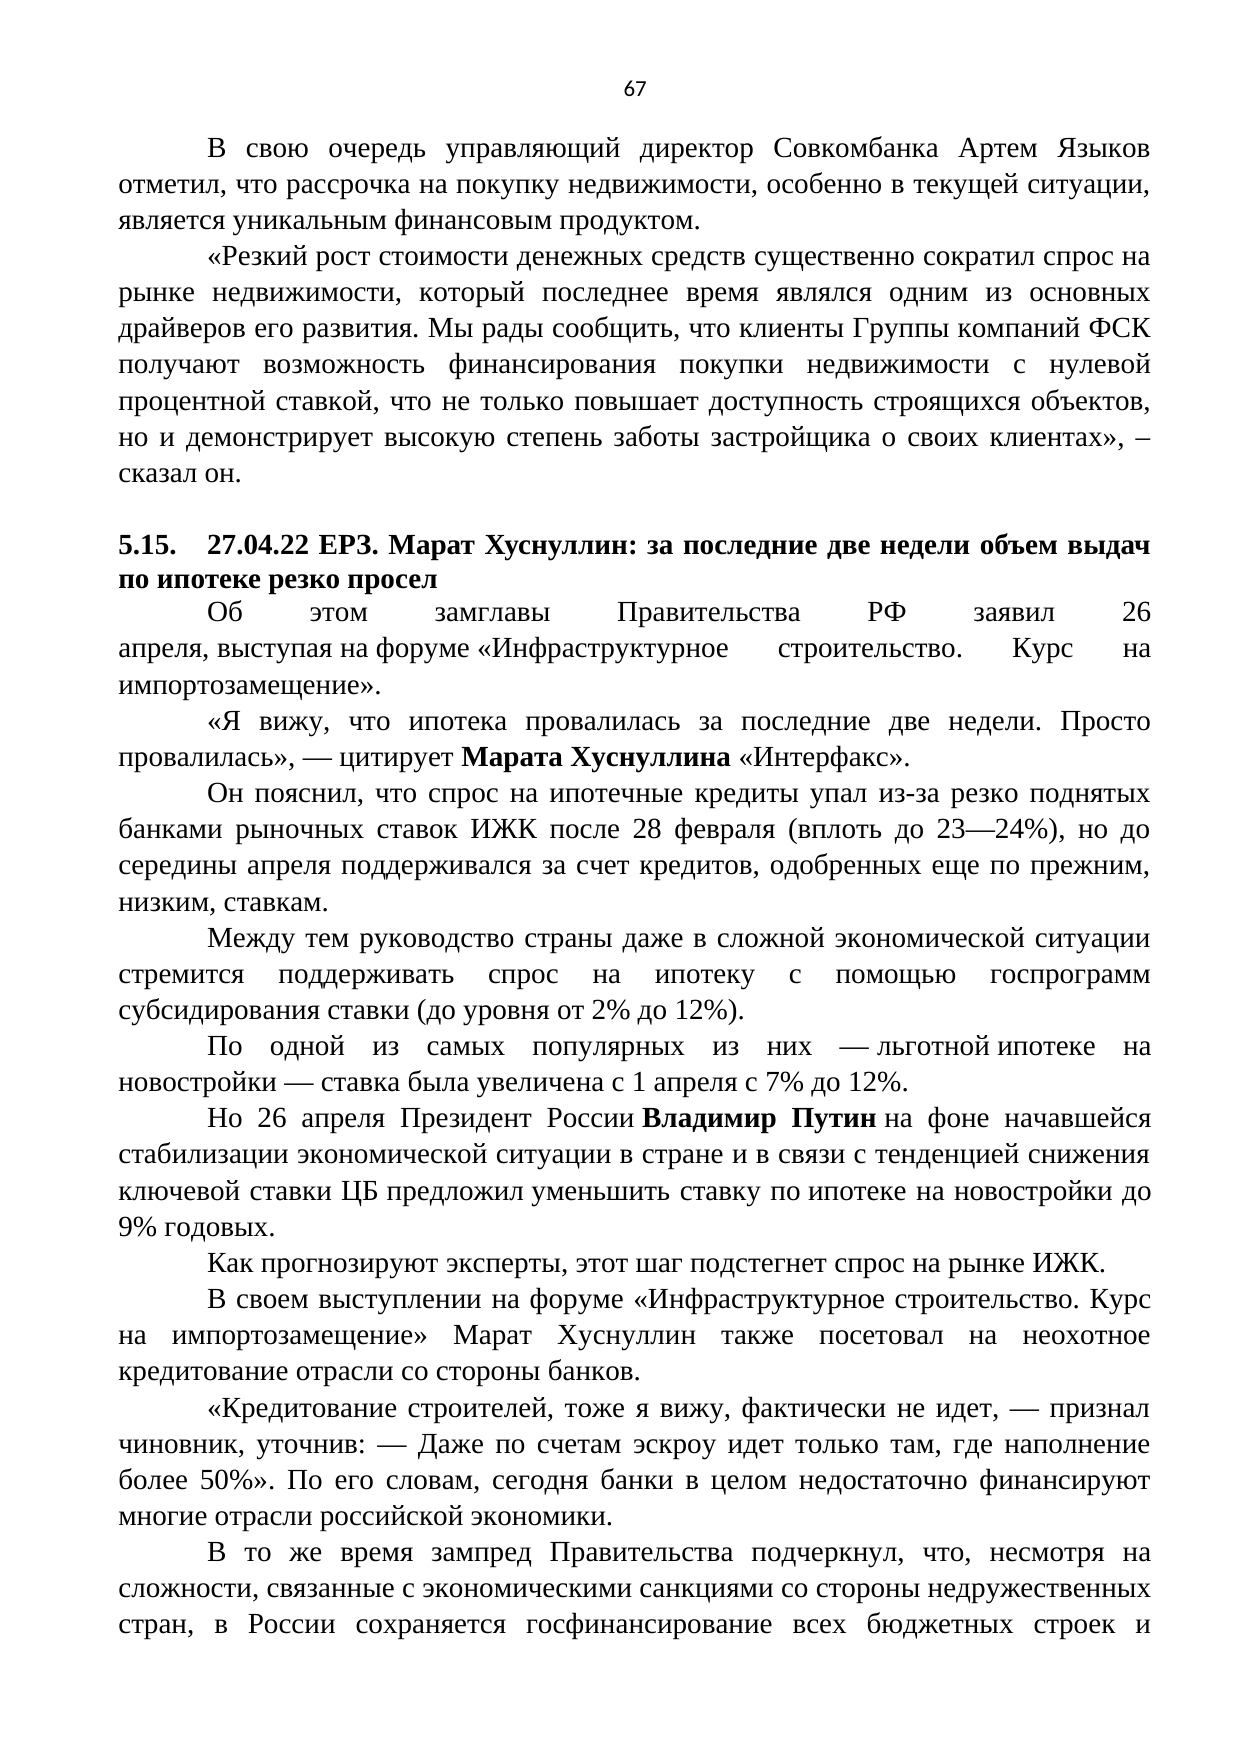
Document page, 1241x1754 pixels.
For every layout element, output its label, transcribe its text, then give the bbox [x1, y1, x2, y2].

text «Резкий рост стоимости денежных средств существенно сократил спрос на рынке недвижимости, который последнее время являлся одним из основных драйверов его развития. Мы рады сообщить, что клиенты Группы компаний ФСК получают возможность финансирования покупки недвижимости с нулевой процентной ставкой, что не только повышает доступность строящихся объектов, но и демонстрирует высокую степень заботы застройщика о своих клиентах», – сказал он. [118, 238, 1152, 489]
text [118, 1534, 1152, 1640]
text «Я вижу, что ипотека провалилась за последние две недели. Просто провалилась», — цитирует Марата Хуснуллина «Интерфакс». [118, 703, 1152, 773]
text Он пояснил, что спрос на ипотечные кредиты упал из-за резко поднятых банками рыночных ставок ИЖК после 28 февраля (вплоть до 23—24%), но до середины апреля поддерживался за счет кредитов, одобренных еще по прежним, низким, ставкам. [118, 775, 1152, 917]
text Но 26 апреля Президент России Владимир Путин на фоне начавшейся стабилизации экономической ситуации в стране и в связи с тенденцией снижения ключевой ставки ЦБ предложил уменьшить ставку по ипотеке на новостройки до 9% годовых. [118, 1101, 1152, 1242]
text По одной из самых популярных из них — льготной ипотеке на новостройки — ставка была увеличена с 1 апреля с 7% до 12%. [118, 1028, 1152, 1098]
text Об этом замглавы Правительства РФ заявил 26 апреля, выступая на форуме «Инфраструктурное строительство. Курс на импортозамещение». [118, 594, 1152, 700]
text Между тем руководство страны даже в сложной экономической ситуации стремится поддерживать спрос на ипотеку с помощью госпрограмм субсидирования ставки (до уровня от 2% до 12%). [118, 920, 1152, 1026]
text «Кредитование строителей, тоже я вижу, фактически не идет, — признал чиновник, уточнив: — Даже по счетам эскроу идет только там, где наполнение более 50%». По его словам, сегодня банки в целом недостаточно финансируют многие отрасли российской экономики. [118, 1390, 1152, 1532]
subtitle 27.04.22 ЕРЗ. Марат Хуснуллин: за последние две недели объем выдач по ипотеке резко просел [118, 527, 1152, 594]
text В своем выступлении на форуме «Инфраструктурное строительство. Курс на импортозамещение» Марат Хуснуллин также посетовал на неохотное кредитование отрасли со стороны банков. [118, 1281, 1152, 1387]
text Как прогнозируют эксперты, этот шаг подстегнет спрос на рынке ИЖК. [118, 1245, 1152, 1279]
text В свою очередь управляющий директор Совкомбанка Артем Языков отметил, что рассрочка на покупку недвижимости, особенно в текущей ситуации, является уникальным финансовым продуктом. [118, 130, 1152, 236]
